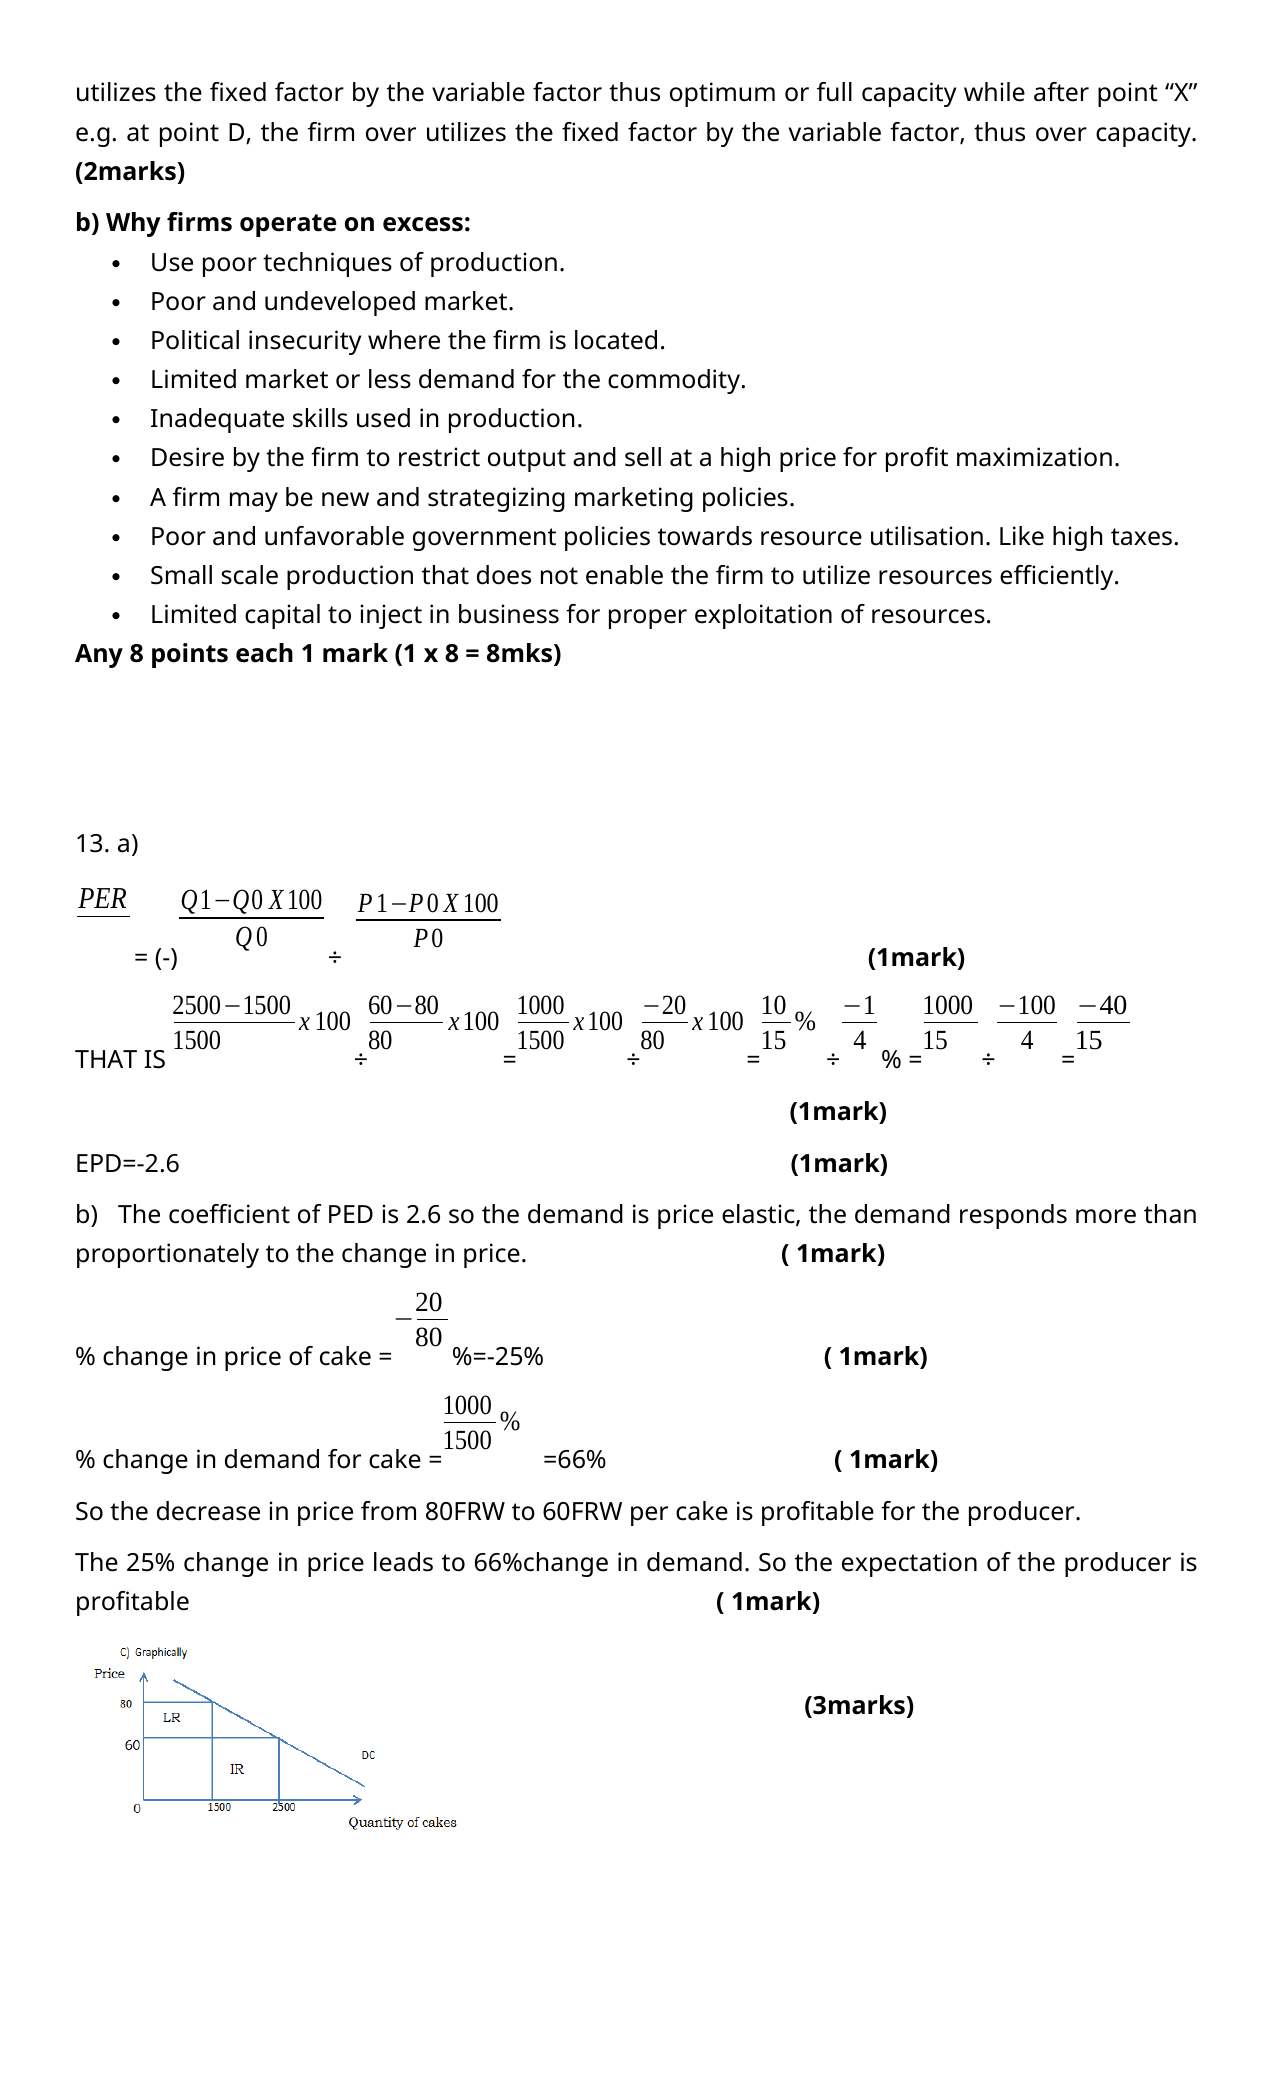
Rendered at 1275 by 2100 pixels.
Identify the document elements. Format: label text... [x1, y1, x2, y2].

list Small scale production that does not enable the firm to utilize resources efficiently. [112, 557, 1200, 592]
list Limited market or less demand for the commodity. [112, 362, 1200, 396]
text = (-)÷ (1mark) [75, 882, 1200, 973]
text % change in demand for cake = =66% ( 1mark) [75, 1390, 1200, 1476]
text % change in price of cake =%=-25% ( 1mark) [75, 1288, 1200, 1373]
text Any 8 points each 1 mark (1 x 8 = 8mks) [75, 636, 1200, 670]
text (1mark) [75, 1093, 1200, 1128]
list Desire by the firm to restrict output and sell at a high price for profit maximization. [112, 440, 1200, 474]
text 13. a) [75, 826, 1200, 860]
text b) The coefficient of PED is 2.6 so the demand is price elastic, the demand responds more than proportionately to the change in price. ( 1mark) [75, 1197, 1200, 1270]
list Poor and undeveloped market. [112, 283, 1200, 317]
text So the decrease in price from 80FRW to 60FRW per cake is profitable for the producer. [75, 1493, 1200, 1527]
list A firm may be new and strategizing marketing policies. [112, 479, 1200, 513]
list Limited capital to inject in business for proper exploitation of resources. [112, 597, 1200, 631]
picture [75, 1635, 470, 1890]
list Use poor techniques of production. [112, 244, 1200, 278]
text THAT IS ÷=÷= ÷% =÷= [75, 991, 1200, 1076]
list Inadequate skills used in production. [112, 401, 1200, 435]
list Political insecurity where the firm is located. [112, 322, 1200, 357]
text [75, 75, 1200, 187]
text The 25% change in price leads to 66%change in demand. So the expectation of the producer is profitable ( 1mark) [75, 1545, 1200, 1618]
text b) Why firms operate on excess: [75, 205, 1200, 239]
text (3marks) [470, 1687, 1200, 1721]
list Poor and unfavorable government policies towards resource utilisation. Like high taxes. [112, 518, 1200, 552]
text EPD=-2.6 (1mark) [75, 1145, 1200, 1179]
